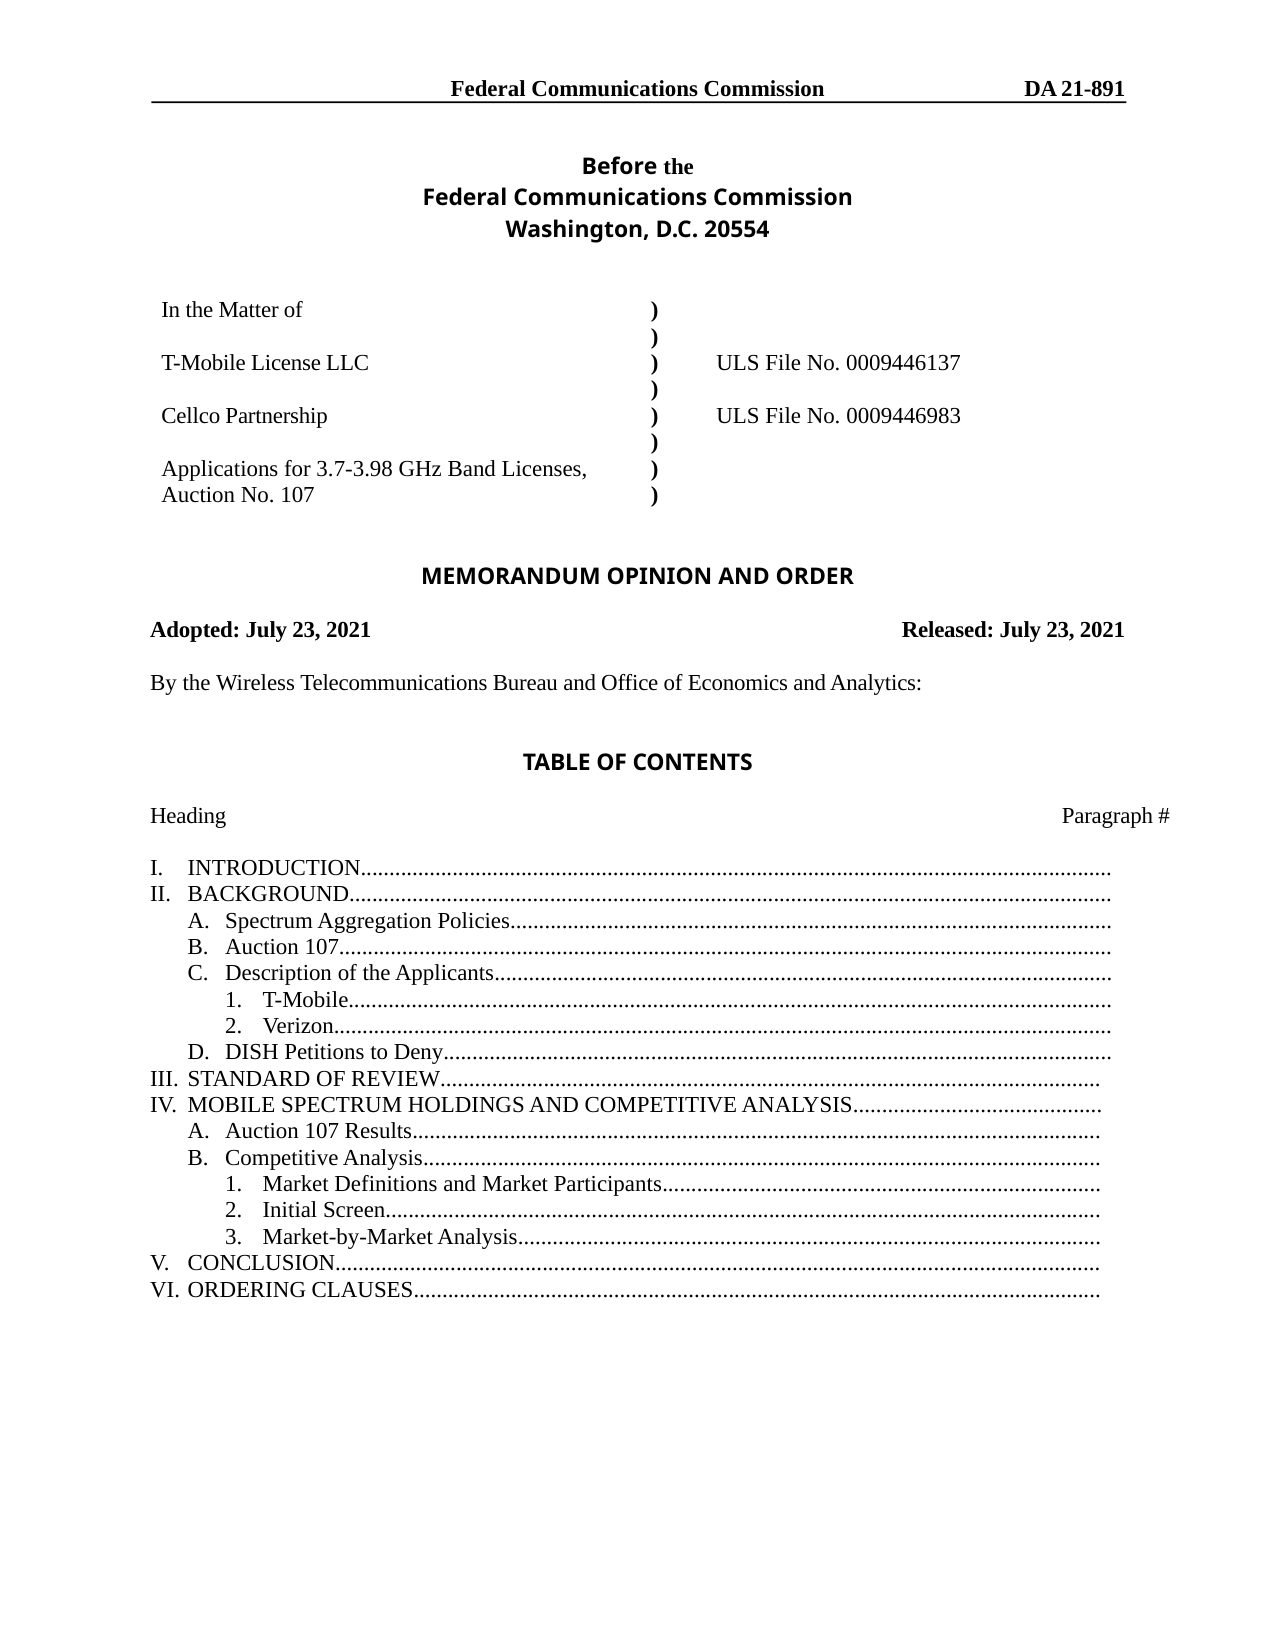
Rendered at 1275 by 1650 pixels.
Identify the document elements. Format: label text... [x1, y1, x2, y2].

text 3. Market-by-Market Analysis 28 [225, 1223, 1050, 1249]
text II. background 2 [150, 880, 1050, 907]
text Adopted: July 23, 2021 Released: July 23, 2021 [150, 618, 1125, 642]
table_header ULS File No. 0009446137 ULS File No. 0009446983 [705, 296, 1147, 534]
text 2. Initial Screen 22 [225, 1197, 1050, 1223]
text A. Auction 107 Results 12 [187, 1117, 1050, 1144]
text B. Competitive Analysis 15 [187, 1144, 1050, 1170]
text Before the [150, 150, 1125, 181]
title Table of Contents [150, 746, 1125, 778]
text III. standard of review 10 [150, 1065, 1050, 1091]
text By the Wireless Telecommunications Bureau and Office of Economics and Analytics: [150, 669, 1125, 695]
text Washington, D.C. 20554 [150, 212, 1125, 244]
text Federal Communications Commission [150, 181, 1125, 212]
table_header ) ) ) ) ) ) ) ) [639, 296, 705, 534]
text 2. Verizon 8 [225, 1012, 1050, 1038]
text B. Auction 107 5 [187, 933, 1050, 959]
text V. conclusion 35 [150, 1249, 1050, 1276]
text VI. Ordering clauses 36 [150, 1276, 1050, 1302]
text memorandum opinion and order [150, 560, 1125, 591]
title Heading Paragraph # [150, 803, 1125, 829]
table_header In the Matter of T-Mobile License LLC Cellco Partnership Applications for 3.7-3.98 GHz Band Licenses, Auction No. 107 [150, 296, 639, 534]
text 1. T-Mobile 7 [225, 986, 1050, 1012]
text A. Spectrum Aggregation Policies 2 [187, 907, 1050, 933]
text C. Description of the Applicants 7 [187, 959, 1050, 986]
text D. DISH Petitions to Deny 9 [187, 1038, 1050, 1065]
text I. introduction 1 [150, 854, 1050, 880]
text 1. Market Definitions and Market Participants 17 [225, 1170, 1050, 1197]
text IV. mobile spectrum holdings and competitive analysis 11 [150, 1091, 1050, 1117]
